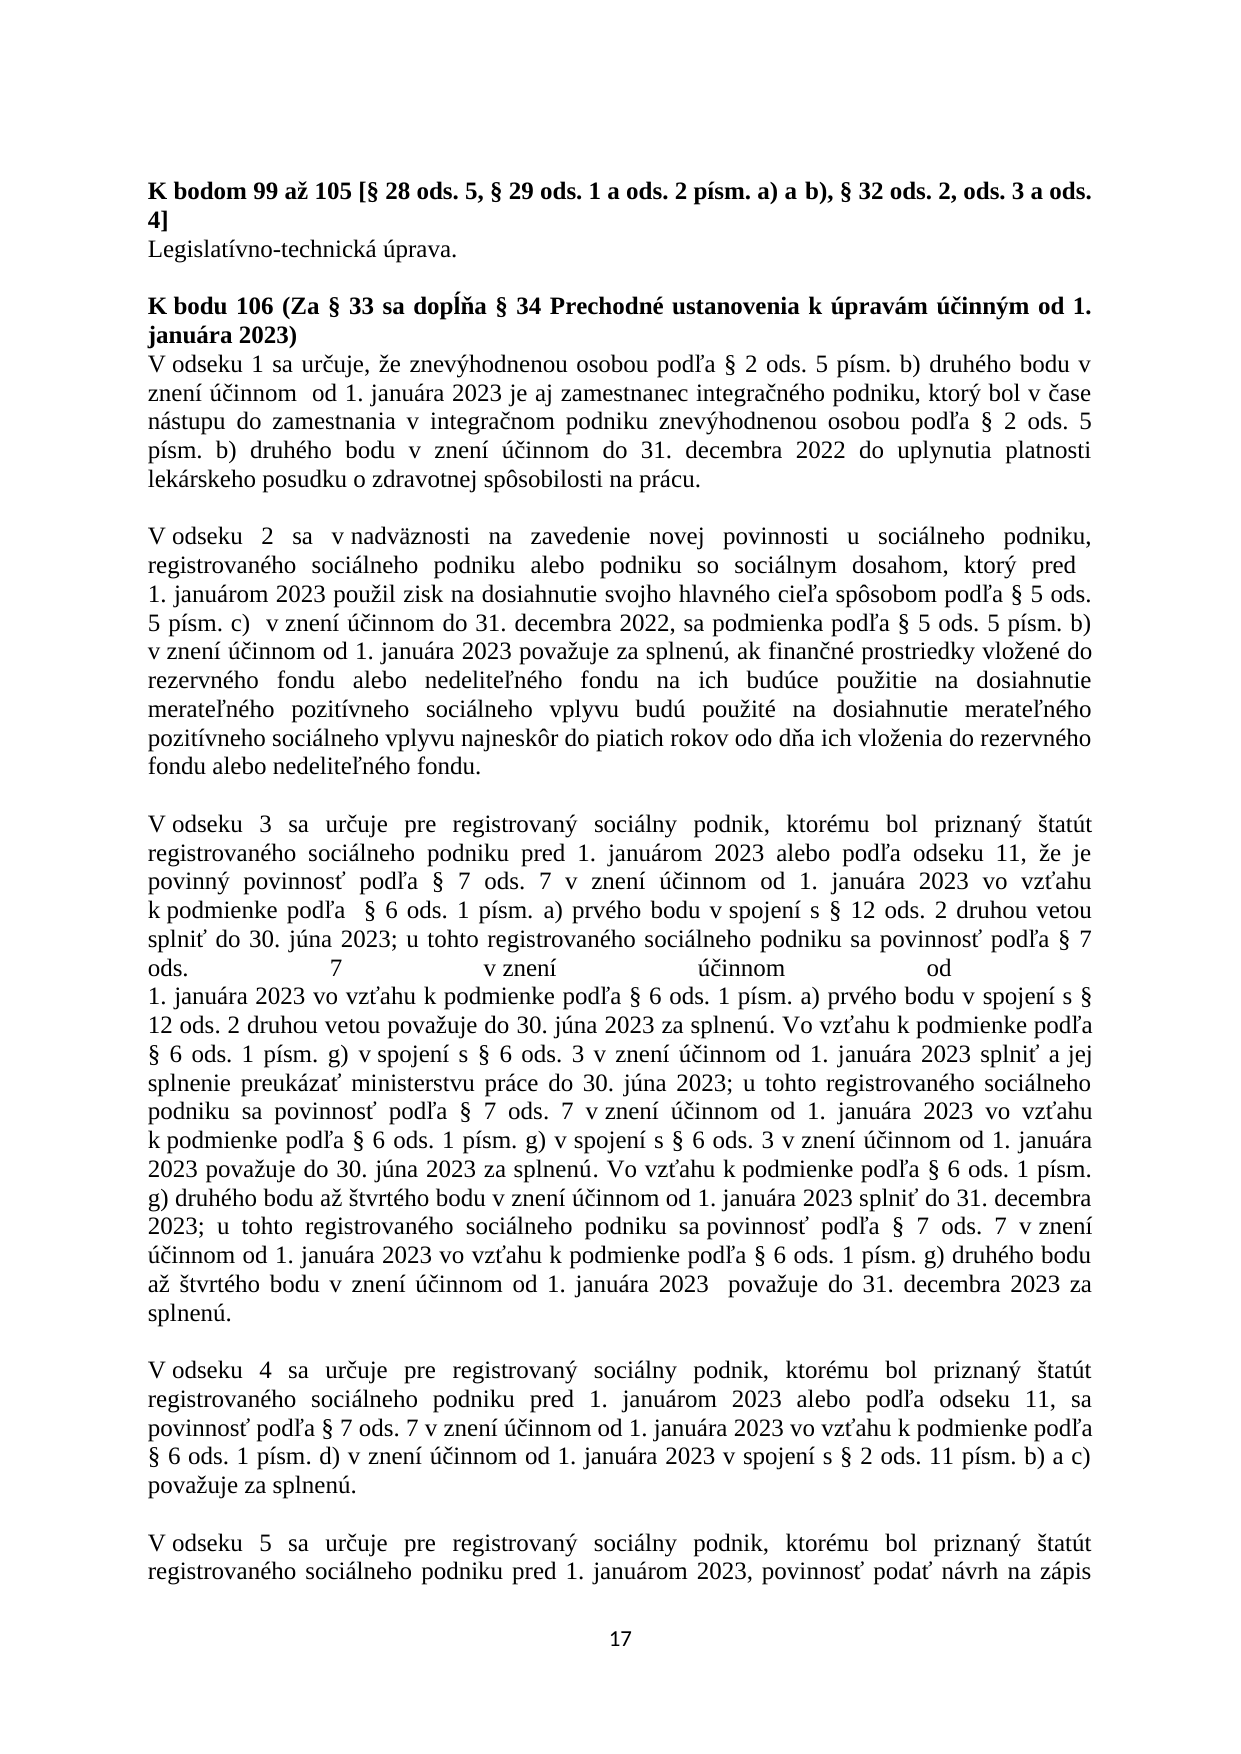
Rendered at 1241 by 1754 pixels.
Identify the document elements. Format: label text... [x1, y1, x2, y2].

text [148, 1528, 1093, 1585]
text V odseku 2 sa v nadväznosti na zavedenie novej povinnosti u sociálneho podniku, registrovaného sociálneho podniku alebo podniku so sociálnym dosahom, ktorý pred 1. januárom 2023 použil zisk na dosiahnutie svojho hlavného cieľa spôsobom podľa § 5 ods. 5 písm. c) v znení účinnom do 31. decembra 2022, sa podmienka podľa § 5 ods. 5 písm. b) v znení účinnom od 1. januára 2023 považuje za splnenú, ak finančné prostriedky vložené do rezervného fondu alebo nedeliteľného fondu na ich budúce použitie na dosiahnutie merateľného pozitívneho sociálneho vplyvu budú použité na dosiahnutie merateľného pozitívneho sociálneho vplyvu najneskôr do piatich rokov odo dňa ich vloženia do rezervného fondu alebo nedeliteľného fondu. [148, 521, 1093, 780]
text Legislatívno-technická úprava. [148, 234, 1093, 263]
text V odseku 3 sa určuje pre registrovaný sociálny podnik, ktorému bol priznaný štatút registrovaného sociálneho podniku pred 1. januárom 2023 alebo podľa odseku 11, že je povinný povinnosť podľa § 7 ods. 7 v znení účinnom od 1. januára 2023 vo vzťahu k podmienke podľa § 6 ods. 1 písm. a) prvého bodu v spojení s § 12 ods. 2 druhou vetou splniť do 30. júna 2023; u tohto registrovaného sociálneho podniku sa povinnosť podľa § 7 ods. 7 v znení účinnom od 1. januára 2023 vo vzťahu k podmienke podľa § 6 ods. 1 písm. a) prvého bodu v spojení s § 12 ods. 2 druhou vetou považuje do 30. júna 2023 za splnenú. Vo vzťahu k podmienke podľa § 6 ods. 1 písm. g) v spojení s § 6 ods. 3 v znení účinnom od 1. januára 2023 splniť a jej splnenie preukázať ministerstvu práce do 30. júna 2023; u tohto registrovaného sociálneho podniku sa povinnosť podľa § 7 ods. 7 v znení účinnom od 1. januára 2023 vo vzťahu k podmienke podľa § 6 ods. 1 písm. g) v spojení s § 6 ods. 3 v znení účinnom od 1. januára 2023 považuje do 30. júna 2023 za splnenú. Vo vzťahu k podmienke podľa § 6 ods. 1 písm. g) druhého bodu až štvrtého bodu v znení účinnom od 1. januára 2023 splniť do 31. decembra 2023; u tohto registrovaného sociálneho podniku sa povinnosť podľa § 7 ods. 7 v znení účinnom od 1. januára 2023 vo vzťahu k podmienke podľa § 6 ods. 1 písm. g) druhého bodu až štvrtého bodu v znení účinnom od 1. januára 2023 považuje do 31. decembra 2023 za splnenú. [148, 809, 1093, 1326]
text V odseku 1 sa určuje, že znevýhodnenou osobou podľa § 2 ods. 5 písm. b) druhého bodu v znení účinnom od 1. januára 2023 je aj zamestnanec integračného podniku, ktorý bol v čase nástupu do zamestnania v integračnom podniku znevýhodnenou osobou podľa § 2 ods. 5 písm. b) druhého bodu v znení účinnom do 31. decembra 2022 do uplynutia platnosti lekárskeho posudku o zdravotnej spôsobilosti na prácu. [148, 349, 1093, 493]
text K bodom 99 až 105 [§ 28 ods. 5, § 29 ods. 1 a ods. 2 písm. a) a b), § 32 ods. 2, ods. 3 a ods. 4] [148, 176, 1093, 234]
text K bodu 106 (Za § 33 sa dopĺňa § 34 Prechodné ustanovenia k úpravám účinným od 1. januára 2023) [148, 291, 1093, 349]
text V odseku 4 sa určuje pre registrovaný sociálny podnik, ktorému bol priznaný štatút registrovaného sociálneho podniku pred 1. januárom 2023 alebo podľa odseku 11, sa povinnosť podľa § 7 ods. 7 v znení účinnom od 1. januára 2023 vo vzťahu k podmienke podľa § 6 ods. 1 písm. d) v znení účinnom od 1. januára 2023 v spojení s § 2 ods. 11 písm. b) a c) považuje za splnenú. [148, 1355, 1093, 1499]
